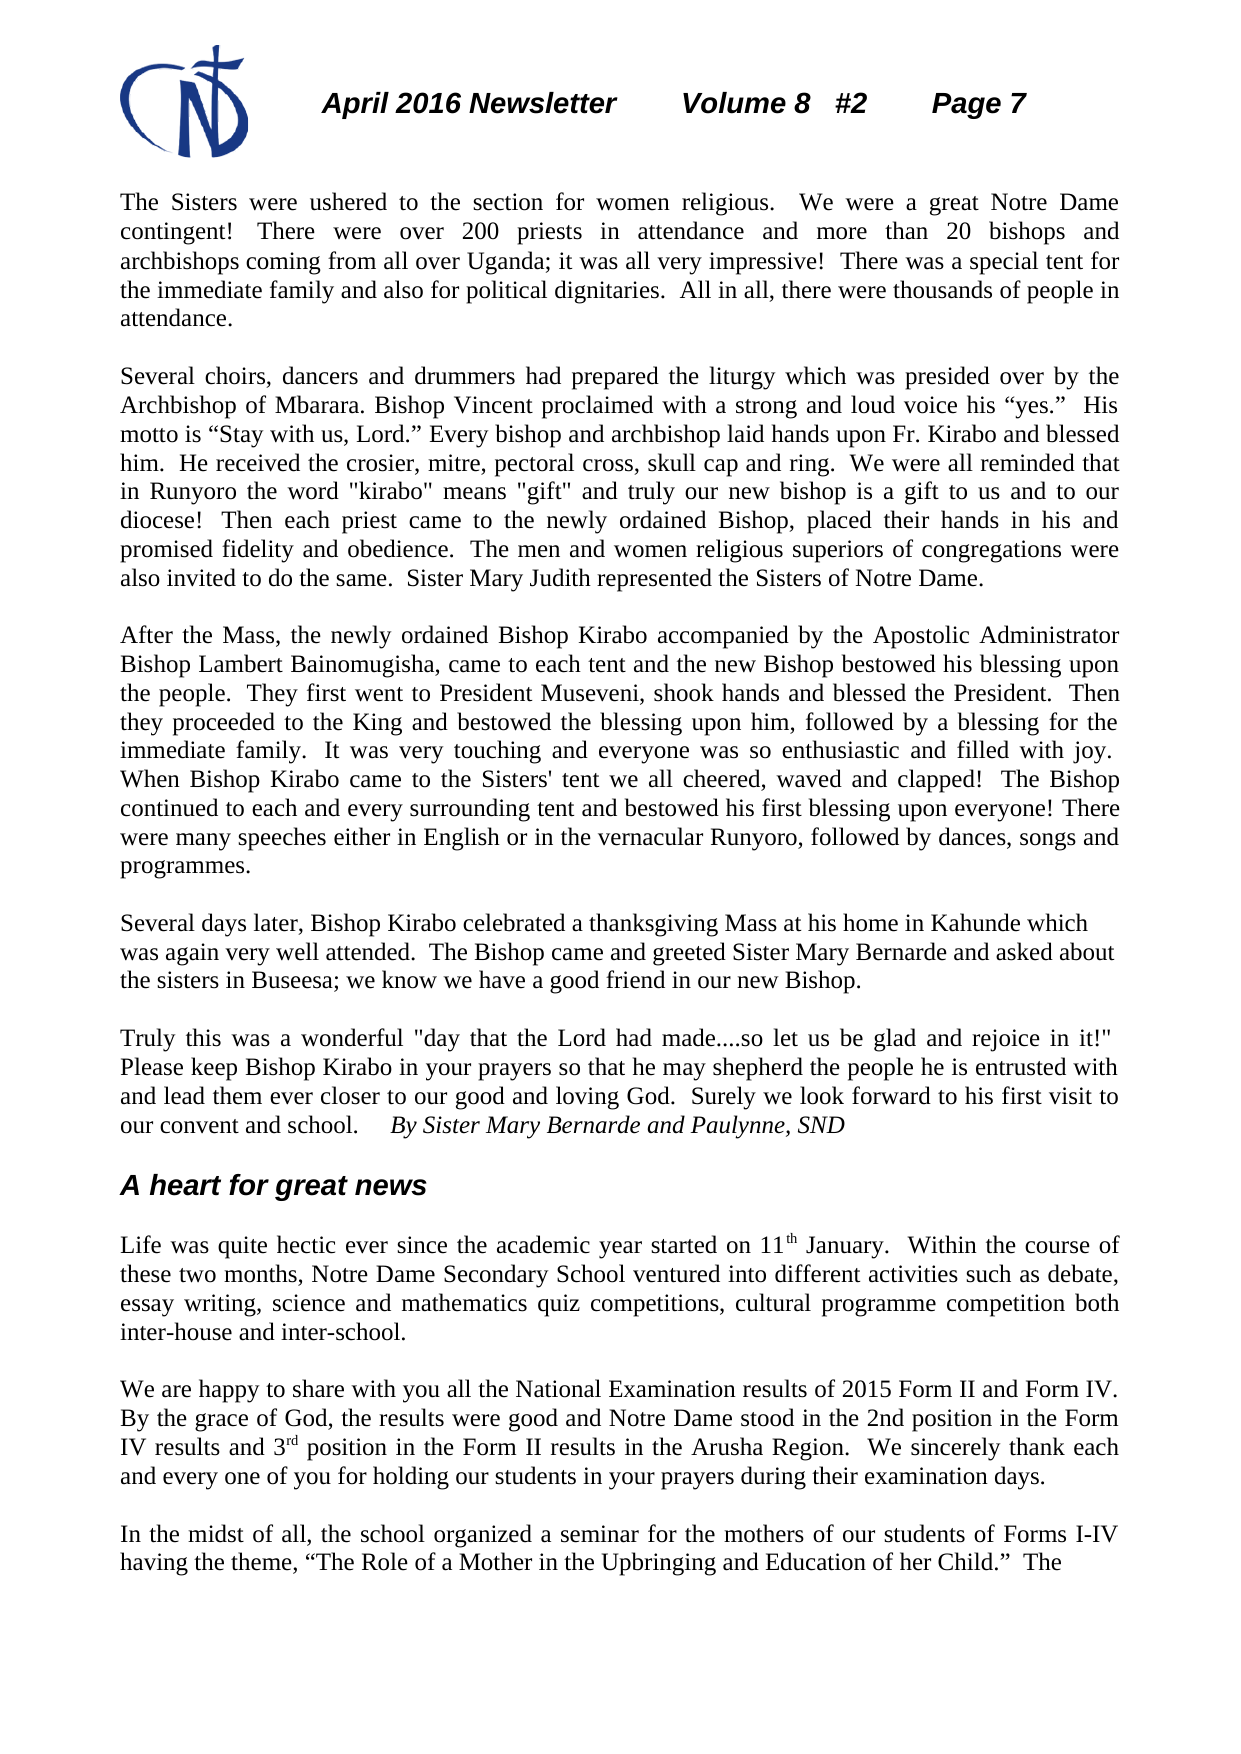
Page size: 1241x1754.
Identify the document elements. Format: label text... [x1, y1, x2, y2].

text A heart for great news [120, 1168, 1120, 1201]
text We are happy to share with you all the National Examination results of 2015 Form II and Form IV. By the grace of God, the results were good and Notre Dame stood in the 2nd position in the Form IV results and 3rd position in the Form II results in the Arusha Region. We sincerely thank each and every one of you for holding our students in your prayers during their examination days. [120, 1374, 1120, 1489]
text Several days later, Bishop Kirabo celebrated a thanksgiving Mass at his home in Kahunde which was again very well attended. The Bishop came and greeted Sister Mary Bernarde and asked about the sisters in Buseesa; we know we have a good friend in our new Bishop. [120, 908, 1120, 994]
text Truly this was a wonderful "day that the Lord had made....so let us be glad and rejoice in it!" Please keep Bishop Kirabo in your prayers so that he may shepherd the people he is entrusted with and lead them ever closer to our good and loving God. Surely we look forward to his first visit to our convent and school. By Sister Mary Bernarde and Paulynne, SND [120, 1023, 1120, 1138]
text In the midst of all, the school organized a seminar for the mothers of our students of Forms I-IV having the theme, “The Role of a Mother in the Upbringing and Education of her Child.” The [120, 1519, 1120, 1576]
text After the Mass, the newly ordained Bishop Kirabo accompanied by the Apostolic Administrator Bishop Lambert Bainomugisha, came to each tent and the new Bishop bestowed his blessing upon the people. They first went to President Museveni, shook hands and blessed the President. Then they proceeded to the King and bestowed the blessing upon him, followed by a blessing for the immediate family. It was very touching and everyone was so enthusiastic and filled with joy. When Bishop Kirabo came to the Sisters' tent we all cheered, waved and clapped! The Bishop continued to each and every surrounding tent and bestowed his first blessing upon everyone! There were many speeches either in English or in the vernacular Runyoro, followed by dances, songs and programmes. [120, 621, 1120, 879]
picture [120, 45, 249, 158]
text Several choirs, dancers and drummers had prepared the liturgy which was presided over by the Archbishop of Mbarara. Bishop Vincent proclaimed with a strong and loud voice his “yes.” His motto is “Stay with us, Lord.” Every bishop and archbishop laid hands upon Fr. Kirabo and blessed him. He received the crosier, mitre, pectoral cross, skull cap and ring. We were all reminded that in Runyoro the word "kirabo" means "gift" and truly our new bishop is a gift to us and to our diocese! Then each priest came to the newly ordained Bishop, placed their hands in his and promised fidelity and obedience. The men and women religious superiors of congregations were also invited to do the same. Sister Mary Judith represented the Sisters of Notre Dame. [120, 361, 1120, 591]
text Life was quite hectic ever since the academic year started on 11th January. Within the course of these two months, Notre Dame Secondary School ventured into different activities such as debate, essay writing, science and mathematics quiz competitions, cultural programme competition both inter-house and inter-school. [120, 1230, 1120, 1345]
text The Sisters were ushered to the section for women religious. We were a great Notre Dame contingent! There were over 200 priests in attendance and more than 20 bishops and archbishops coming from all over Uganda; it was all very impressive! There was a special tent for the immediate family and also for political dignitaries. All in all, there were thousands of people in attendance. [120, 187, 1120, 332]
